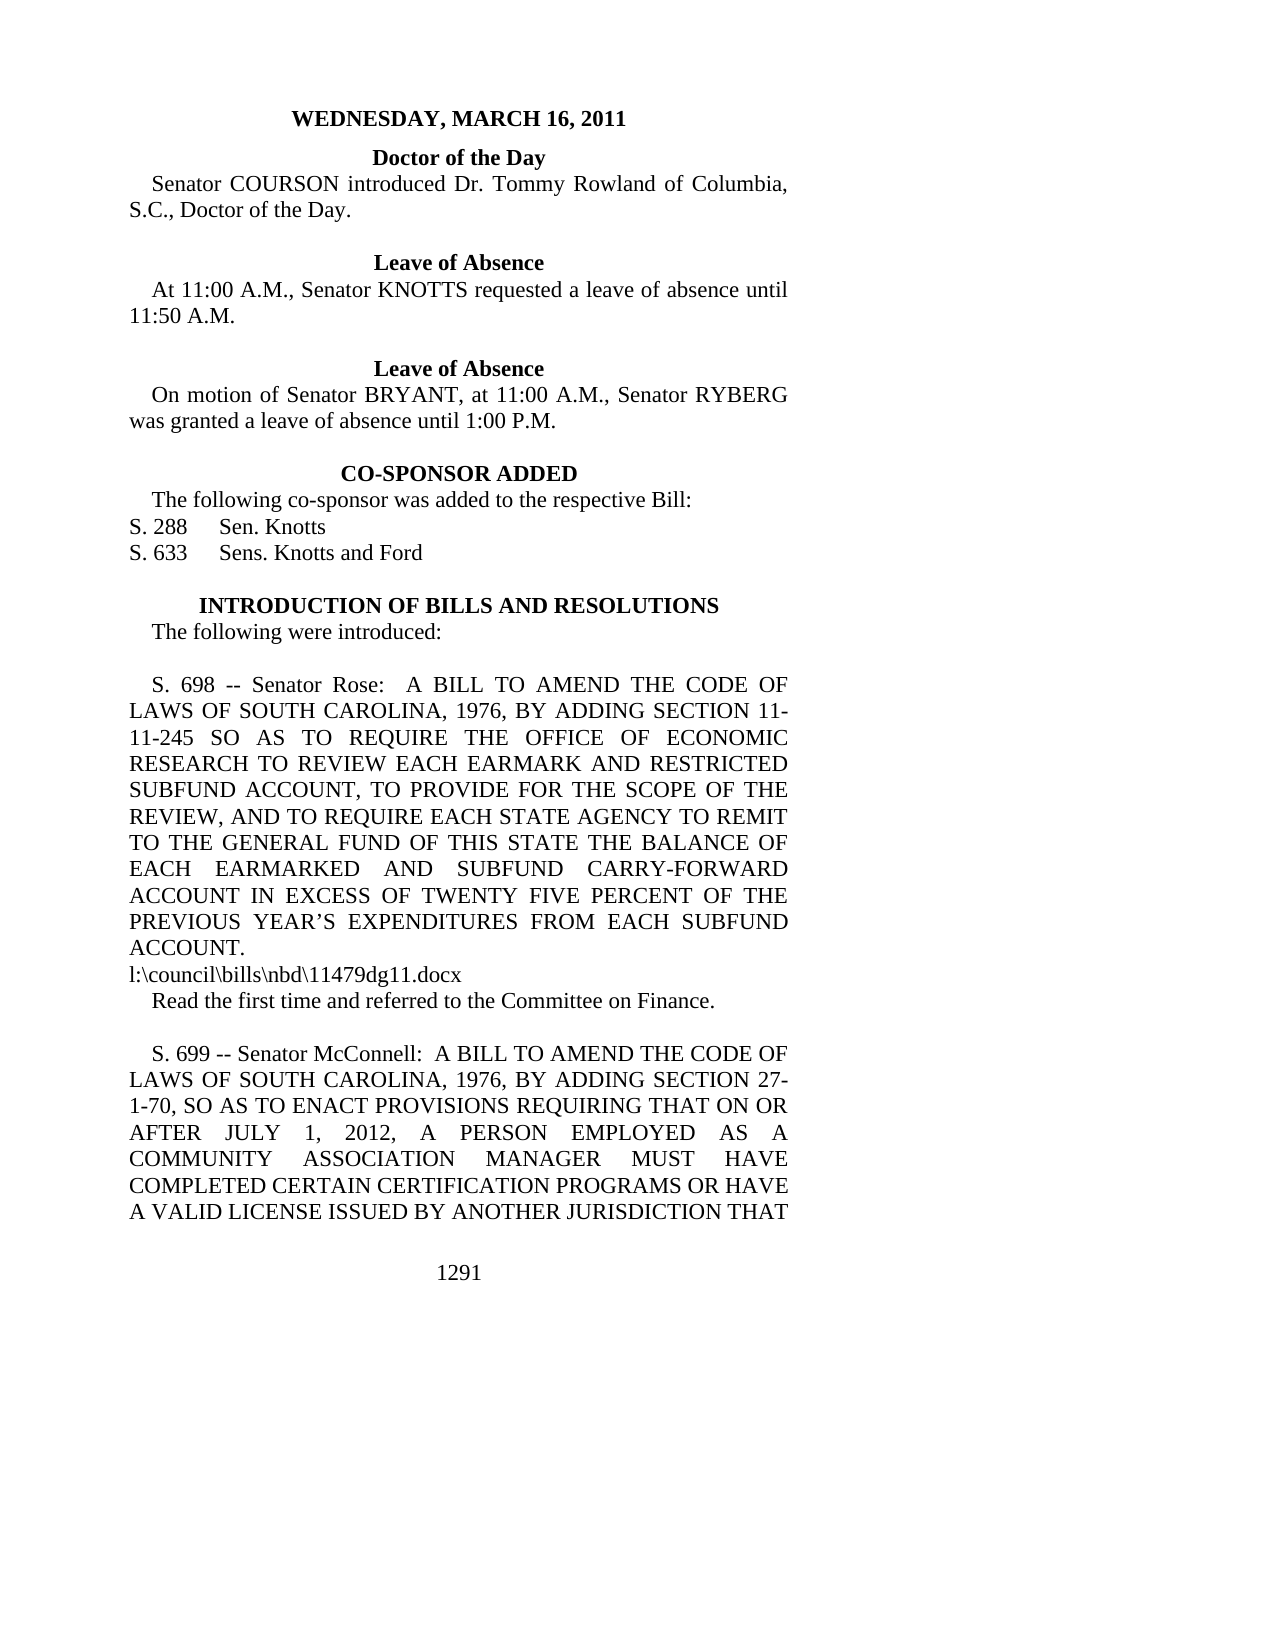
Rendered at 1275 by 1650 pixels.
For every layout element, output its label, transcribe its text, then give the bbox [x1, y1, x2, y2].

text Read the first time and referred to the Committee on Finance. [129, 987, 789, 1013]
text S. 633 Sens. Knotts and Ford [129, 539, 789, 566]
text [129, 1040, 789, 1224]
text l:\council\bills\nbd\11479dg11.docx [129, 961, 789, 987]
text The following co-sponsor was added to the respective Bill: [129, 486, 789, 513]
text At 11:00 A.M., Senator KNOTTS requested a leave of absence until 11:50 A.M. [129, 276, 789, 328]
text S. 698 -- Senator Rose: A BILL TO AMEND THE CODE OF LAWS OF SOUTH CAROLINA, 1976, BY ADDING SECTION 11-11-245 SO AS TO REQUIRE THE OFFICE OF ECONOMIC RESEARCH TO REVIEW EACH EARMARK AND RESTRICTED SUBFUND ACCOUNT, TO PROVIDE FOR THE SCOPE OF THE REVIEW, AND TO REQUIRE EACH STATE AGENCY TO REMIT TO THE GENERAL FUND OF THIS STATE THE BALANCE OF EACH EARMARKED AND SUBFUND CARRY-FORWARD ACCOUNT IN EXCESS OF TWENTY FIVE PERCENT OF THE PREVIOUS YEAR’S EXPENDITURES FROM EACH SUBFUND ACCOUNT. [129, 671, 789, 961]
text Leave of Absence [129, 355, 789, 381]
text Senator COURSON introduced Dr. Tommy Rowland of Columbia, S.C., Doctor of the Day. [129, 170, 789, 223]
text INTRODUCTION OF BILLS AND RESOLUTIONS [129, 592, 789, 618]
text On motion of Senator BRYANT, at 11:00 A.M., Senator RYBERG was granted a leave of absence until 1:00 P.M. [129, 381, 789, 434]
text Doctor of the Day [129, 144, 789, 170]
text Leave of Absence [129, 249, 789, 276]
text CO-SPONSOR ADDED [129, 460, 789, 486]
text S. 288 Sen. Knotts [129, 513, 789, 539]
text The following were introduced: [129, 618, 789, 644]
